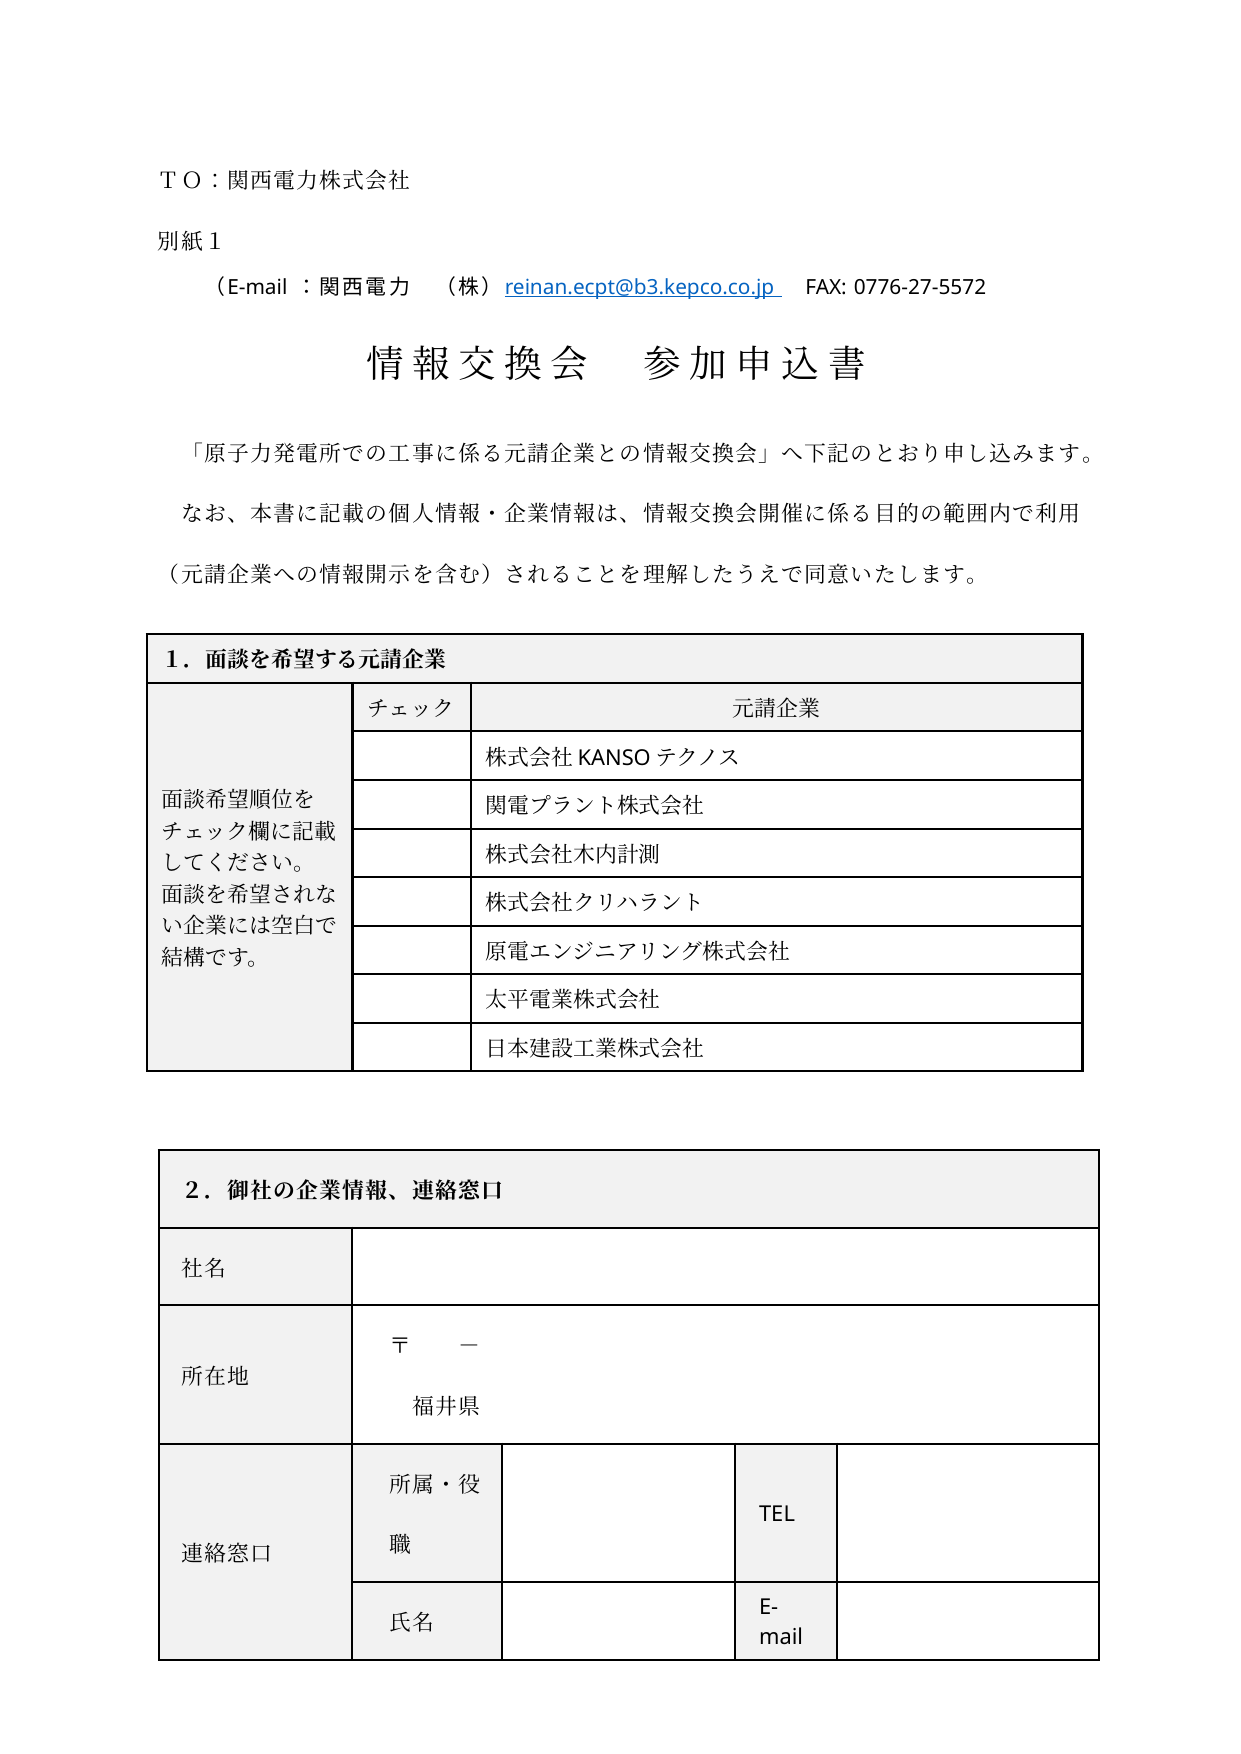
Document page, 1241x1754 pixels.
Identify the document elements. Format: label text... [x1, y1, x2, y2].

text なお、本書に記載の個人情報・企業情報は、情報交換会開催に係る目的の範囲内で利用（元請企業への情報開示を含む）されることを理解したうえで同意いたします。 [158, 482, 1083, 603]
table_cell 社名 [160, 1229, 351, 1304]
table_header ２．御社の企業情報、連絡窓口 [160, 1151, 1098, 1227]
table_cell TEL [736, 1445, 836, 1581]
table_cell 株式会社木内計測 [472, 830, 1081, 876]
table_header １．面談を希望する元請企業 [148, 635, 1081, 682]
text ＴＯ：関西電力株式会社 別紙１ [158, 149, 1083, 270]
table_cell [503, 1583, 734, 1659]
table_cell 所属・役職 [353, 1445, 501, 1581]
table_cell [354, 927, 470, 973]
table_cell 日本建設工業株式会社 [472, 1024, 1081, 1070]
table_cell 〒 － 福井県 [353, 1306, 1098, 1443]
table_cell [838, 1445, 1098, 1581]
table_cell [354, 975, 470, 1022]
table_cell 連絡窓口 [160, 1445, 351, 1659]
table_cell [354, 1024, 470, 1070]
table_cell 面談希望順位をチェック欄に記載してください。 面談を希望されない企業には空白で結構です。 [148, 684, 351, 1070]
table_cell 株式会社クリハラント [472, 878, 1081, 924]
table_cell 氏名 [353, 1583, 501, 1659]
table_cell [503, 1445, 734, 1581]
table_cell 所在地 [160, 1306, 351, 1443]
table_cell E-mail [736, 1583, 836, 1659]
table_cell [353, 1229, 1098, 1304]
table_cell [838, 1583, 1098, 1659]
table_cell 関電プラント株式会社 [472, 781, 1081, 827]
table_cell [354, 732, 470, 779]
table_cell チェック [354, 684, 470, 730]
text （E-mail：関西電力 （株）reinan.ecpt@b3.kepco.co.jp FAX: 0776-27-5572 [158, 270, 1083, 300]
table_cell 原電エンジニアリング株式会社 [472, 927, 1081, 973]
table_cell [354, 830, 470, 876]
text 「原子力発電所での工事に係る元請企業との情報交換会」へ下記のとおり申し込みます。 [158, 421, 1083, 482]
table_cell 太平電業株式会社 [472, 975, 1081, 1022]
table_cell [354, 878, 470, 924]
table_cell 元請企業 [472, 684, 1081, 730]
table_cell [354, 781, 470, 827]
table_cell 株式会社KANSOテクノス [472, 732, 1081, 779]
text 情報交換会 参加申込書 [158, 331, 1083, 391]
